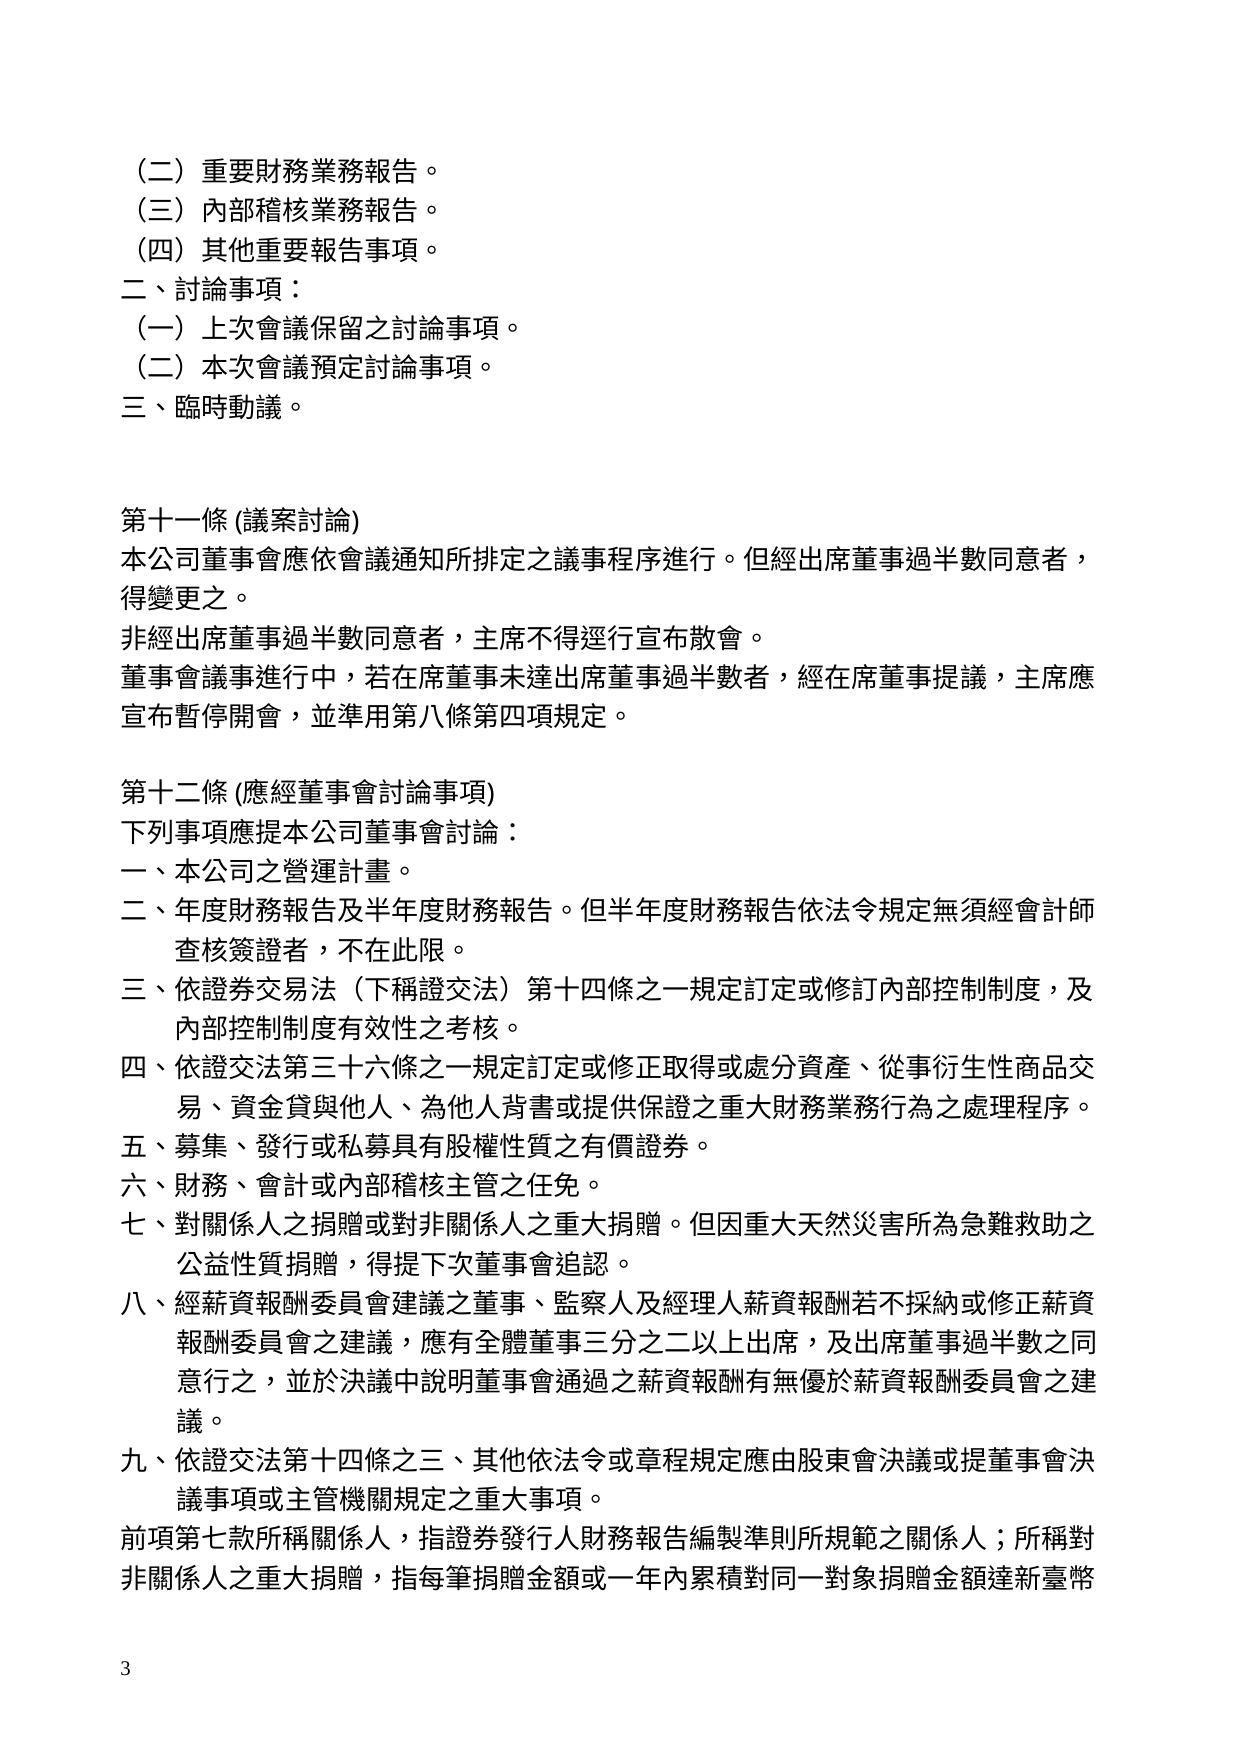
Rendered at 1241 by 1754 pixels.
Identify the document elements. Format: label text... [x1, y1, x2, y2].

text 二、討論事項： [120, 268, 1120, 307]
text 六、財務、會計或內部稽核主管之任免。 [120, 1164, 1114, 1203]
text 五、募集、發行或私募具有股權性質之有價證券。 [120, 1125, 1114, 1164]
text 非關係人之重大捐贈，指每筆捐贈金額或一年內累積對同一對象捐贈金額達新臺幣 [120, 1557, 1114, 1596]
text 董事會議事進行中，若在席董事未達出席董事過半數者，經在席董事提議，主席應宣布暫停開會，並準用第八條第四項規定。 [120, 656, 1114, 734]
text 三、臨時動議。 [120, 386, 1120, 425]
text 前項第七款所稱關係人，指證券發行人財務報告編製準則所規範之關係人；所稱對 [120, 1517, 1114, 1557]
text 九、依證交法第十四條之三、其他依法令或章程規定應由股東會決議或提董事會決議事項或主管機關規定之重大事項。 [120, 1439, 1114, 1517]
text 下列事項應提本公司董事會討論： [120, 811, 1114, 850]
text 三、依證券交易法（下稱證交法）第十四條之一規定訂定或修訂內部控制制度，及 [120, 968, 1114, 1007]
text （二）本次會議預定討論事項。 [120, 346, 1120, 386]
text 七、對關係人之捐贈或對非關係人之重大捐贈。但因重大天然災害所為急難救助之公益性質捐贈，得提下次董事會追認。 [120, 1203, 1114, 1282]
text （二）重要財務業務報告。 [120, 150, 1120, 189]
text （一）上次會議保留之討論事項。 [120, 307, 1120, 346]
text 二、年度財務報告及半年度財務報告。但半年度財務報告依法令規定無須經會計師 [120, 889, 1114, 928]
text 一、本公司之營運計畫。 [120, 850, 1114, 889]
text 內部控制制度有效性之考核。 [120, 1007, 1114, 1046]
text 八、經薪資報酬委員會建議之董事、監察人及經理人薪資報酬若不採納或修正薪資報酬委員會之建議，應有全體董事三分之二以上出席，及出席董事過半數之同意行之，並於決議中說明董事會通過之薪資報酬有無優於薪資報酬委員會之建議。 [120, 1282, 1114, 1439]
text 第十二條 (應經董事會討論事項) [120, 771, 1120, 811]
text 四、依證交法第三十六條之一規定訂定或修正取得或處分資產、從事衍生性商品交易、資金貸與他人、為他人背書或提供保證之重大財務業務行為之處理程序。 [120, 1046, 1114, 1125]
text 查核簽證者，不在此限。 [120, 928, 1114, 968]
text （三）內部稽核業務報告。 [120, 189, 1120, 228]
text 第十一條 (議案討論) [120, 499, 1120, 538]
text 本公司董事會應依會議通知所排定之議事程序進行。但經出席董事過半數同意者，得變更之。 [120, 538, 1114, 617]
text （四）其他重要報告事項。 [120, 228, 1120, 268]
text 非經出席董事過半數同意者，主席不得逕行宣布散會。 [120, 617, 1114, 656]
